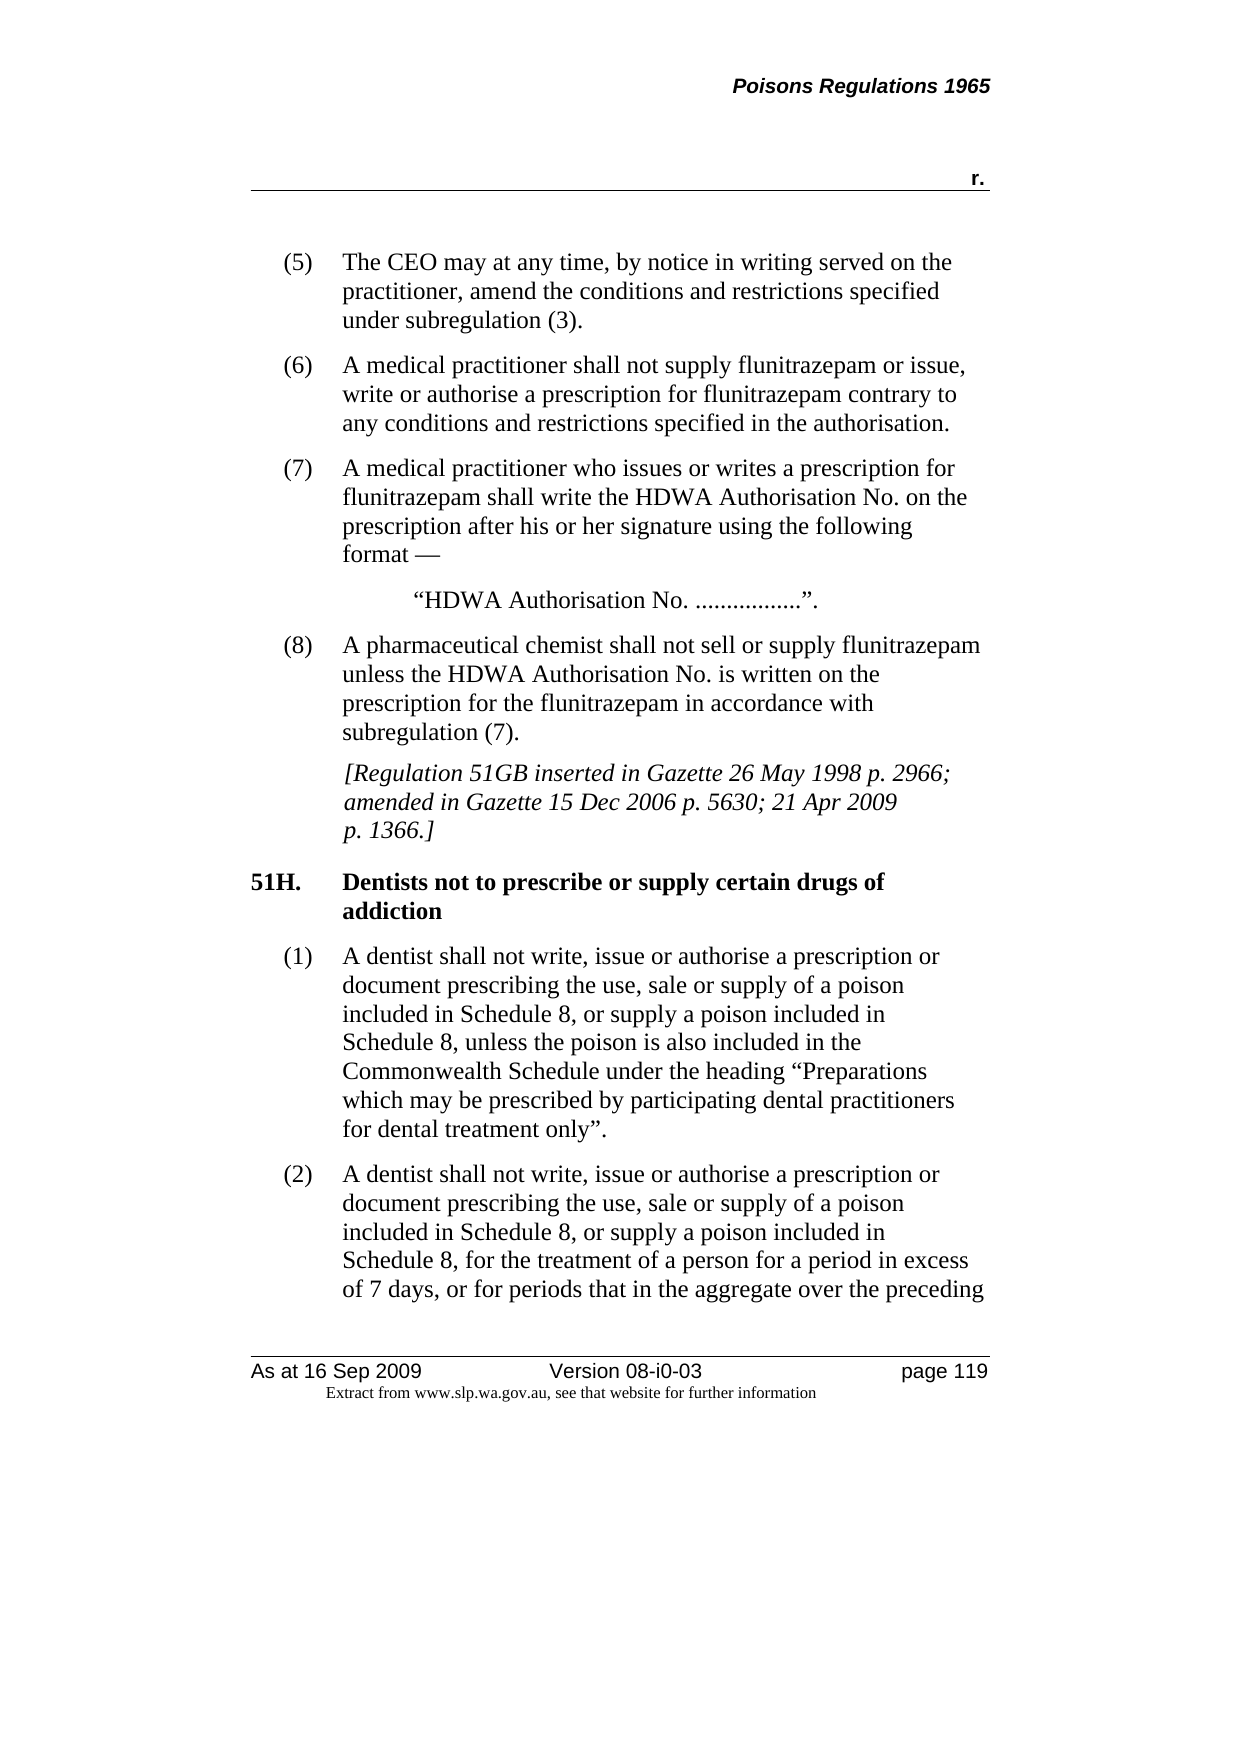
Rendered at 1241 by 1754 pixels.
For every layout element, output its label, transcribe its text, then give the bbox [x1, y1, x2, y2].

text (7) A medical practitioner who issues or writes a prescription for flunitrazepam shall write the HDWA Authorisation No. on the prescription after his or her signature using the following format — [251, 453, 990, 568]
text (8) A pharmaceutical chemist shall not sell or supply flunitrazepam unless the HDWA Authorisation No. is written on the prescription for the flunitrazepam in accordance with subregulation (7). [251, 630, 990, 745]
text (5) The CEO may at any time, by notice in writing served on the practitioner, amend the conditions and restrictions specified under subregulation (3). [251, 247, 990, 334]
text [Regulation 51GB inserted in Gazette 26 May 1998 p. 2966; amended in Gazette 15 Dec 2006 p. 5630; 21 Apr 2009 p. 1366.] [251, 758, 990, 844]
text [251, 1159, 990, 1303]
text (6) A medical practitioner shall not supply flunitrazepam or issue, write or authorise a prescription for flunitrazepam contrary to any conditions and restrictions specified in the authorisation. [251, 350, 990, 437]
text “HDWA Authorisation No. .................”. [251, 585, 990, 614]
text (1) A dentist shall not write, issue or authorise a prescription or document prescribing the use, sale or supply of a poison included in Schedule 8, or supply a poison included in Schedule 8, unless the poison is also included in the Commonwealth Schedule under the heading “Preparations which may be prescribed by participating dental practitioners for dental treatment only”. [251, 941, 990, 1142]
subtitle 51H. Dentists not to prescribe or supply certain drugs of addiction [251, 867, 990, 924]
